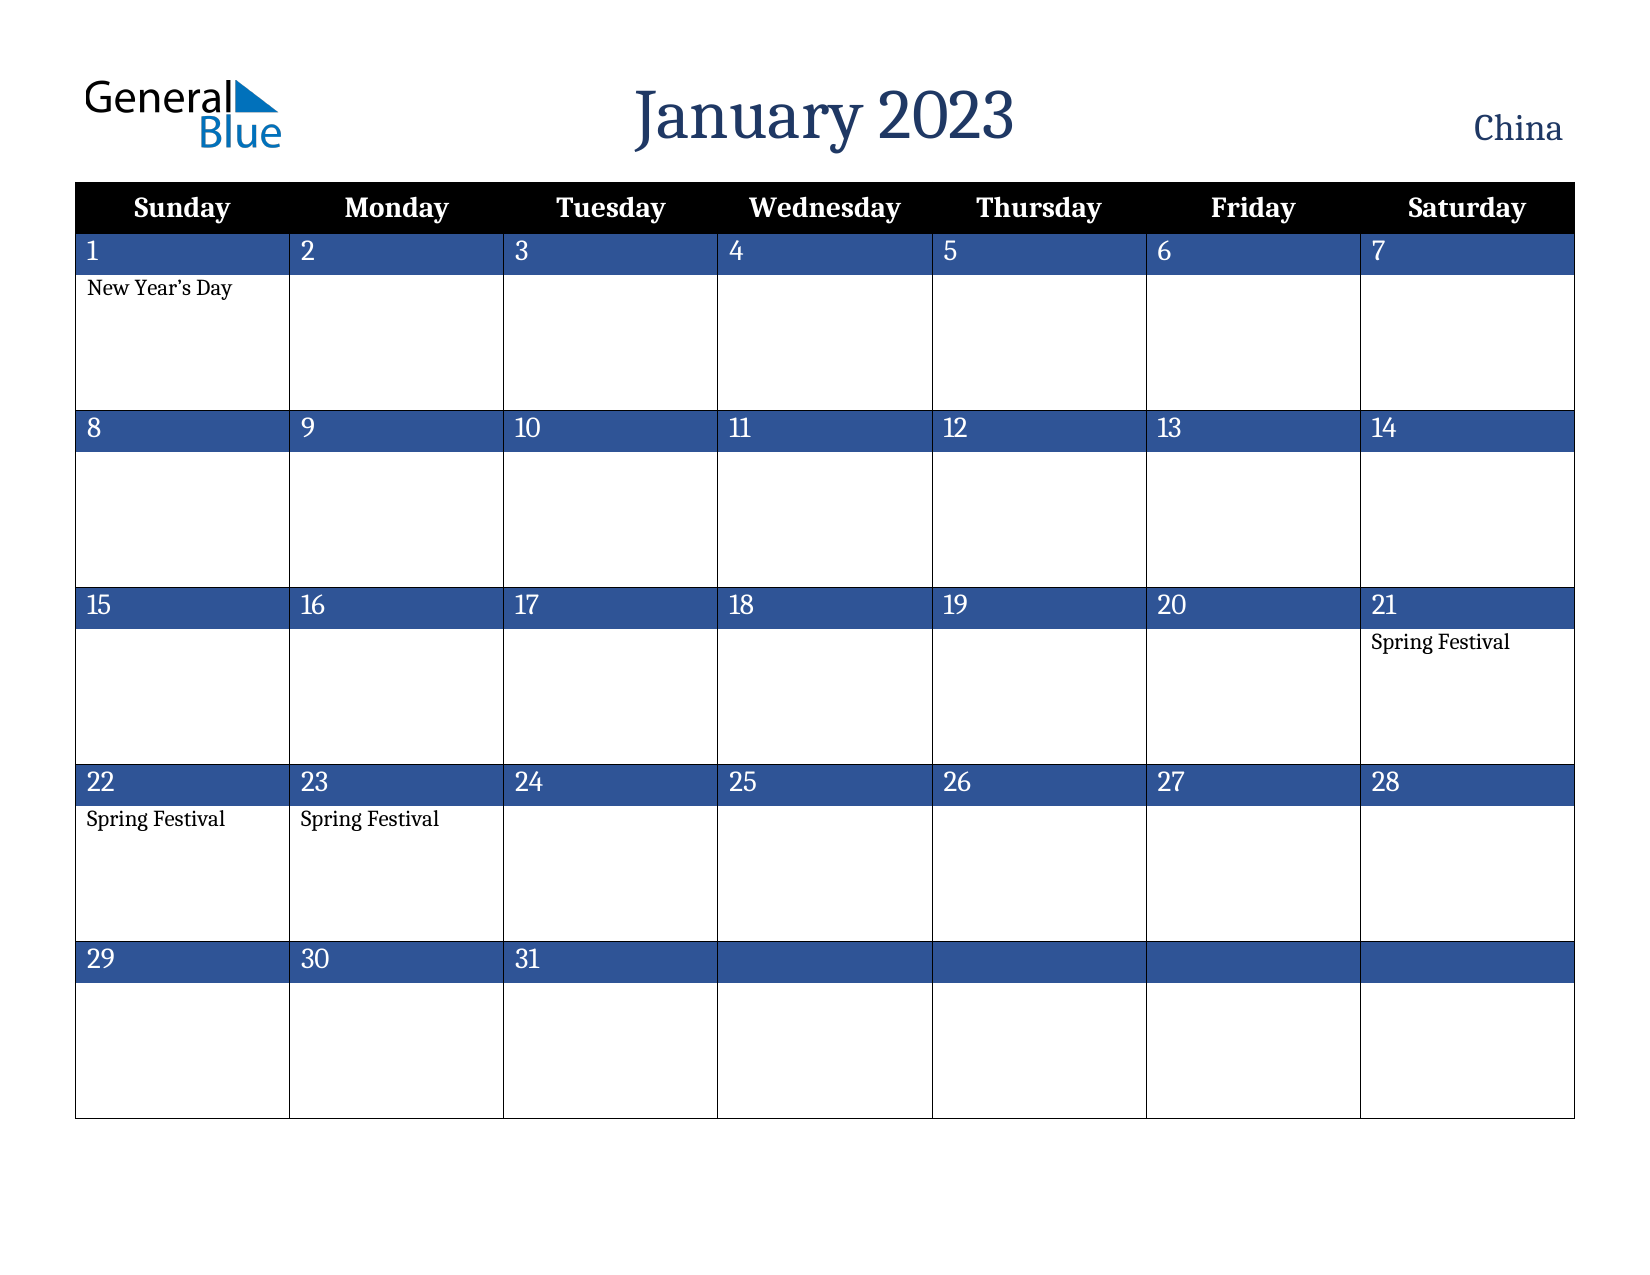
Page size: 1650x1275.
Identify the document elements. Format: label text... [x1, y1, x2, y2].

table_cell Spring Festival [290, 806, 503, 941]
table_cell [718, 629, 932, 764]
table_cell 8 [76, 411, 289, 452]
table_cell New Year’s Day [76, 275, 289, 410]
table_cell 4 [718, 234, 932, 275]
table_cell [718, 452, 932, 587]
table_cell [718, 806, 932, 941]
table_cell [504, 452, 717, 587]
table_cell [933, 983, 1146, 1118]
table_cell [76, 983, 289, 1118]
table_cell 19 [933, 588, 1146, 629]
table_cell 14 [1361, 411, 1574, 452]
table_cell 12 [933, 411, 1146, 452]
table_header January 2023 [504, 75, 1146, 182]
table_cell Wednesday [718, 183, 932, 233]
table_cell 13 [1147, 411, 1360, 452]
table_cell [290, 452, 503, 587]
table_cell 26 [933, 765, 1146, 806]
table_cell 20 [1147, 588, 1360, 629]
table_cell Spring Festival [76, 806, 289, 941]
table_cell [1147, 629, 1360, 764]
table_cell 31 [504, 942, 717, 983]
table_cell Tuesday [504, 183, 717, 233]
table_cell 1 [76, 234, 289, 275]
picture [86, 80, 281, 148]
table_cell [1147, 942, 1360, 983]
table_cell [933, 629, 1146, 764]
table_cell 3 [504, 234, 717, 275]
table_cell 17 [504, 588, 717, 629]
table_cell [504, 806, 717, 941]
table_cell [1361, 942, 1574, 983]
table_cell 16 [290, 588, 503, 629]
table_cell [1361, 275, 1574, 410]
table_cell Friday [1147, 183, 1360, 233]
table_cell [933, 275, 1146, 410]
table_cell 5 [933, 234, 1146, 275]
table_cell 23 [290, 765, 503, 806]
table_cell Sunday [76, 183, 289, 233]
table_cell [1147, 806, 1360, 941]
table_cell [290, 629, 503, 764]
table_cell [290, 983, 503, 1118]
table_cell 9 [290, 411, 503, 452]
table_cell 2 [290, 234, 503, 275]
table_cell [718, 275, 932, 410]
table_cell 27 [1147, 765, 1360, 806]
table_cell [718, 983, 932, 1118]
table_cell Spring Festival [1361, 629, 1574, 764]
table_cell [933, 452, 1146, 587]
table_cell 18 [718, 588, 932, 629]
table_cell [1361, 983, 1574, 1118]
table_cell 29 [76, 942, 289, 983]
table_cell [504, 983, 717, 1118]
table_header [76, 75, 503, 182]
table_cell [1147, 983, 1360, 1118]
table_cell Monday [290, 183, 503, 233]
table_header China [1146, 75, 1574, 182]
table_cell [933, 942, 1146, 983]
table_cell [1147, 452, 1360, 587]
table_cell 28 [1361, 765, 1574, 806]
table_cell [504, 275, 717, 410]
table_cell 15 [76, 588, 289, 629]
table_cell 24 [504, 765, 717, 806]
table_cell [933, 806, 1146, 941]
table_cell 6 [1147, 234, 1360, 275]
table_cell [76, 452, 289, 587]
table_cell [76, 629, 289, 764]
table_cell 22 [76, 765, 289, 806]
table_cell 7 [1361, 234, 1574, 275]
table_cell 30 [290, 942, 503, 983]
table_cell Saturday [1361, 183, 1574, 233]
table_cell [1147, 275, 1360, 410]
table_cell 11 [718, 411, 932, 452]
table_cell [1361, 806, 1574, 941]
table_cell Thursday [933, 183, 1146, 233]
table_cell [290, 275, 503, 410]
table_cell 25 [718, 765, 932, 806]
table_cell 21 [1361, 588, 1574, 629]
table_cell [718, 942, 932, 983]
table_cell 10 [504, 411, 717, 452]
table_cell [1361, 452, 1574, 587]
table_cell [504, 629, 717, 764]
